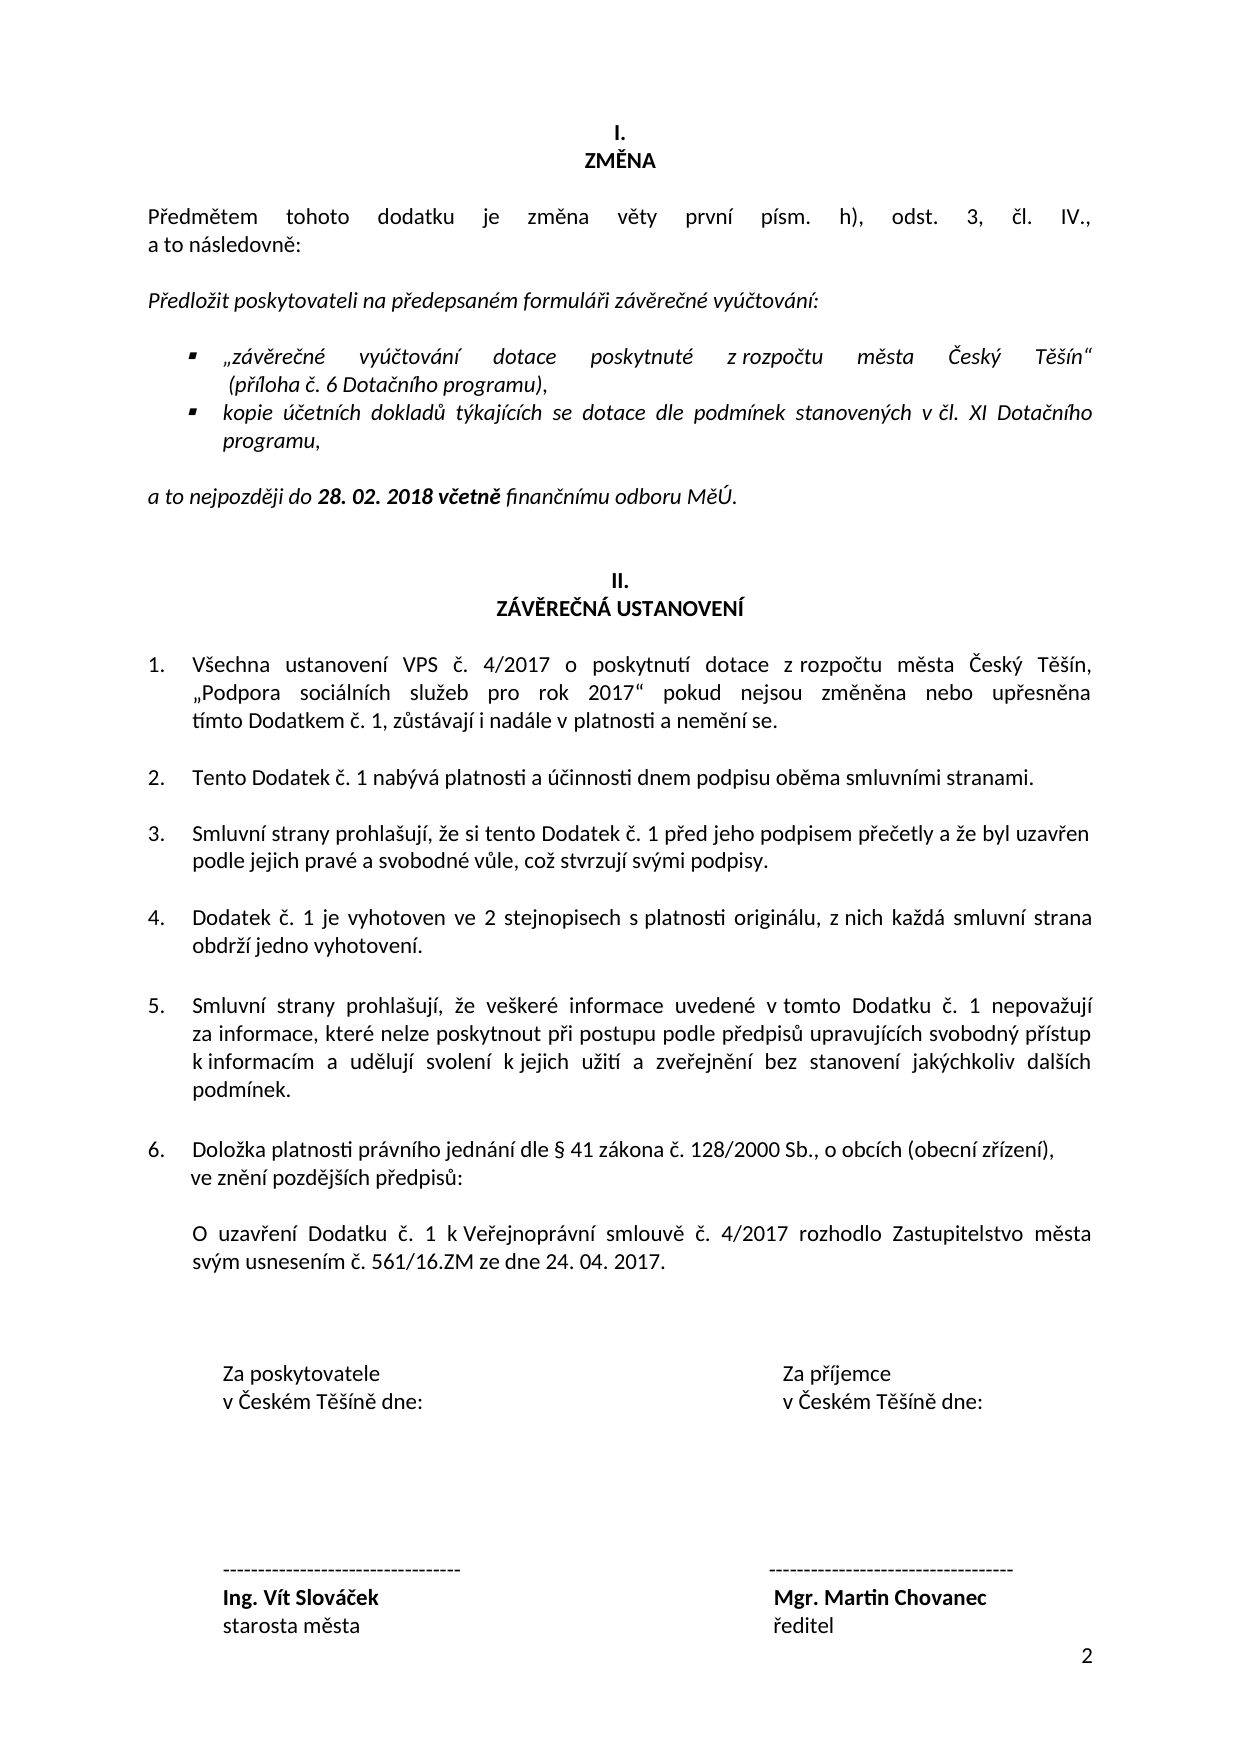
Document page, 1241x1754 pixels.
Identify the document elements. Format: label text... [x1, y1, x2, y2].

list kopie účetních dokladů týkajících se dotace dle podmínek stanovených v čl. XI Dotačního programu, [185, 398, 1092, 454]
list „závěrečné vyúčtování dotace poskytnuté z rozpočtu města Český Těšín“ (příloha č. 6 Dotačního programu), [185, 342, 1092, 398]
list Smluvní strany prohlašují, že veškeré informace uvedené v tomto Dodatku č. 1 nepovažují za informace, které nelze poskytnout při postupu podle předpisů upravujících svobodný přístup k informacím a udělují svolení k jejich užití a zveřejnění bez stanovení jakýchkoliv dalších podmínek. [148, 991, 1092, 1103]
list Všechna ustanovení VPS č. 4/2017 o poskytnutí dotace z rozpočtu města Český Těšín, „Podpora sociálních služeb pro rok 2017“ pokud nejsou změněna nebo upřesněna tímto Dodatkem č. 1, zůstávají i nadále v platnosti a nemění se. [148, 651, 1092, 734]
text II. [148, 566, 1092, 594]
text v Českém Těšíně dne: v Českém Těšíně dne: [223, 1387, 1092, 1415]
text O uzavření Dodatku č. 1 k Veřejnoprávní smlouvě č. 4/2017 rozhodlo Zastupitelstvo města svým usnesením č. 561/16.ZM ze dne 24. 04. 2017. [192, 1219, 1092, 1275]
text ZMĚNA [148, 146, 1092, 174]
text a to nejpozději do 28. 02. 2018 včetně finančnímu odboru MěÚ. [148, 482, 1092, 510]
text starosta města ředitel [223, 1612, 1092, 1639]
list Tento Dodatek č. 1 nabývá platnosti a účinnosti dnem podpisu oběma smluvními stranami. [148, 763, 1092, 791]
text Za poskytovatele Za příjemce [223, 1359, 1092, 1387]
list Dodatek č. 1 je vyhotoven ve 2 stejnopisech s platnosti originálu, z nich každá smluvní strana obdrží jedno vyhotovení. [148, 903, 1092, 959]
text I. [148, 118, 1092, 146]
text Předmětem tohoto dodatku je změna věty první písm. h), odst. 3, čl. IV., a to následovně: [148, 202, 1092, 258]
text ve znění pozdějších předpisů: [185, 1163, 1092, 1191]
text Předložit poskytovateli na předepsaném formuláři závěrečné vyúčtování: [148, 286, 1092, 314]
text ---------------------------------- ----------------------------------- [223, 1556, 1092, 1583]
list Smluvní strany prohlašují, že si tento Dodatek č. 1 před jeho podpisem přečetly a že byl uzavřen podle jejich pravé a svobodné vůle, což stvrzují svými podpisy. [148, 819, 1092, 875]
text ZÁVĚREČNÁ USTANOVENÍ [148, 594, 1092, 622]
text Ing. Vít Slováček Mgr. Martin Chovanec [223, 1583, 1092, 1612]
list Doložka platnosti právního jednání dle § 41 zákona č. 128/2000 Sb., o obcích (obecní zřízení), [148, 1135, 1092, 1163]
